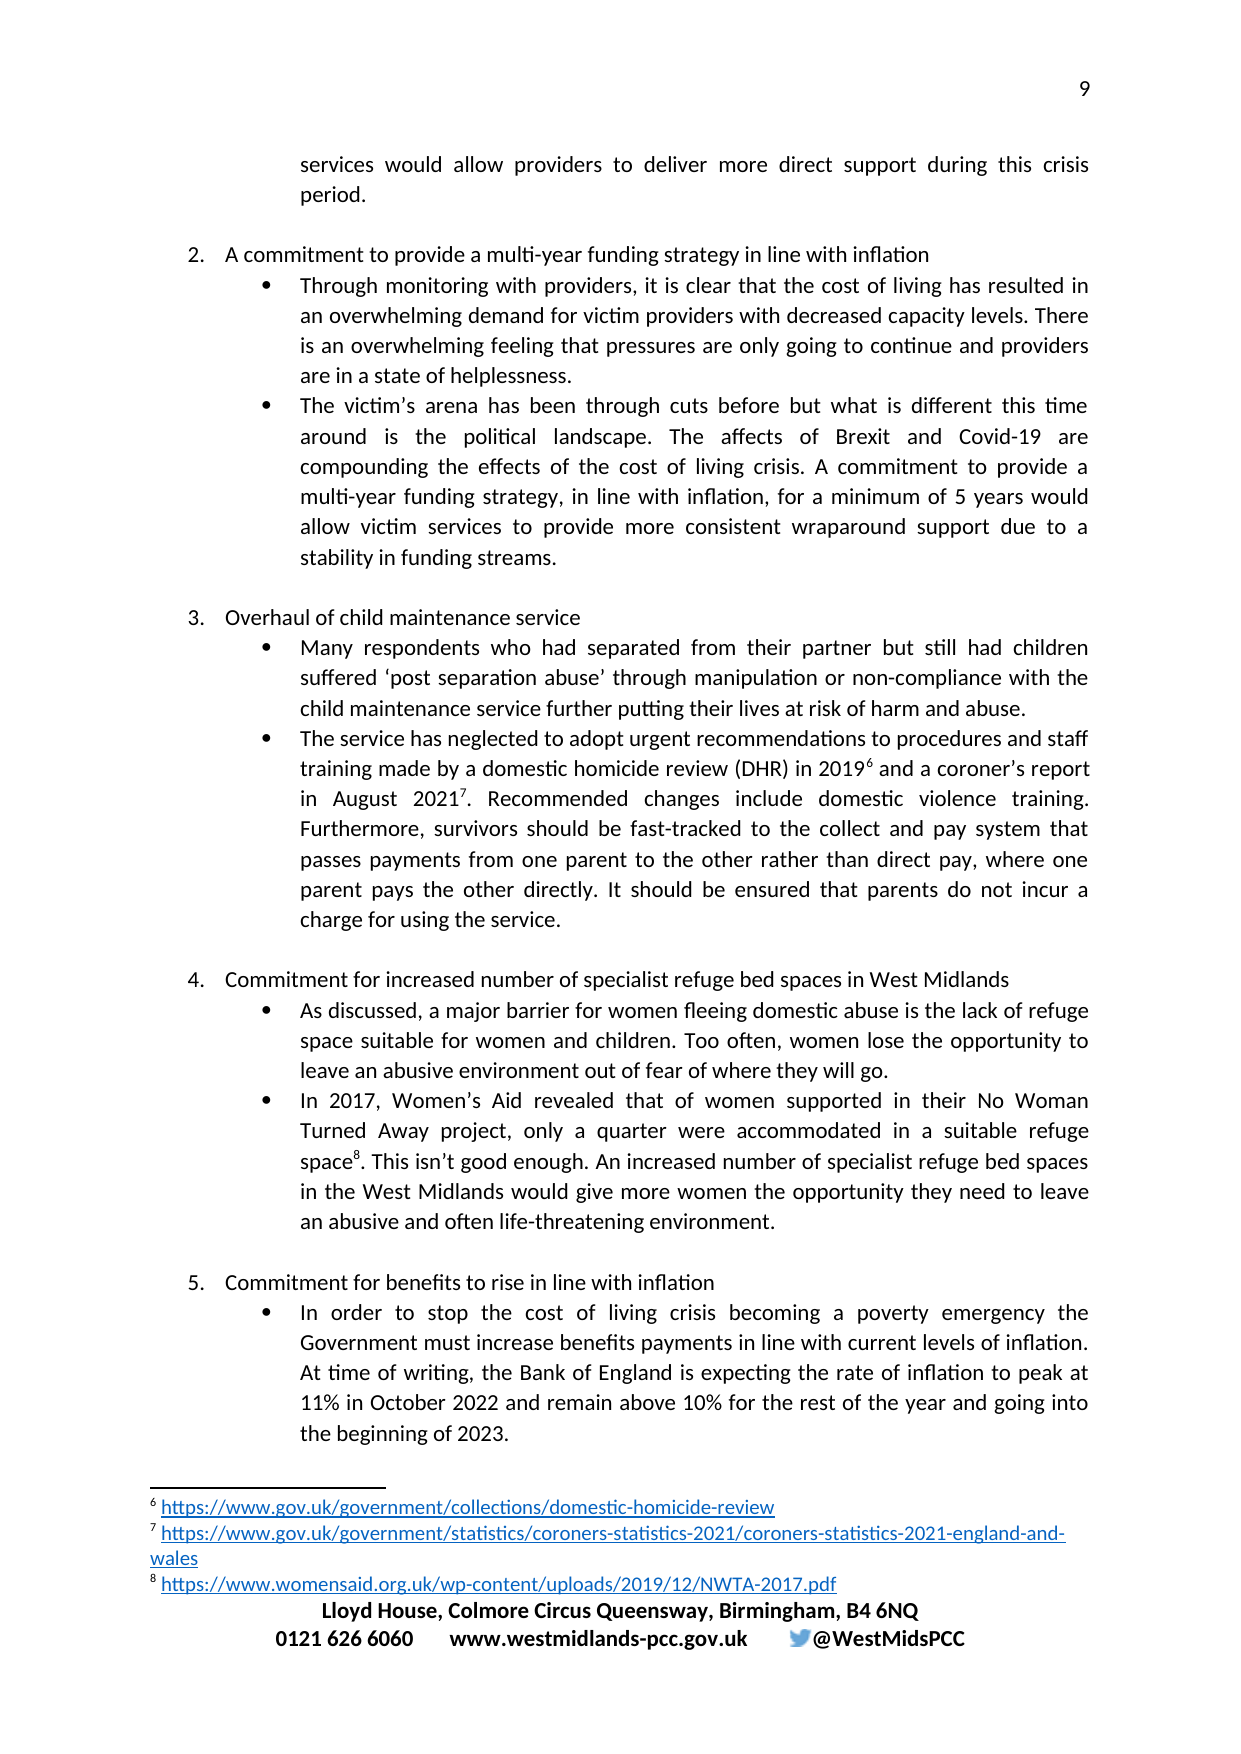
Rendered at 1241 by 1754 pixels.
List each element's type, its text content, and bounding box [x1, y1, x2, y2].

picture [789, 1629, 812, 1647]
list Commitment for benefits to rise in line with inflation [187, 1268, 1090, 1296]
list The service has neglected to adopt urgent recommendations to procedures and staff training made by a domestic homicide review (DHR) in 2019 and a coroner’s report in August 2021. Recommended changes include domestic violence training. Furthermore, survivors should be fast-tracked to the collect and pay system that passes payments from one parent to the other rather than direct pay, where one parent pays the other directly. It should be ensured that parents do not incur a charge for using the service. [262, 724, 1090, 933]
list Through monitoring with providers, it is clear that the cost of living has resulted in an overwhelming demand for victim providers with decreased capacity levels. There is an overwhelming feeling that pressures are only going to continue and providers are in a state of helplessness. [262, 271, 1090, 389]
list In 2017, Women’s Aid revealed that of women supported in their No Woman Turned Away project, only a quarter were accommodated in a suitable refuge space. This isn’t good enough. An increased number of specialist refuge bed spaces in the West Midlands would give more women the opportunity they need to leave an abusive and often life-threatening environment. [262, 1086, 1090, 1235]
list The victim’s arena has been through cuts before but what is different this time around is the political landscape. The affects of Brexit and Covid-19 are compounding the effects of the cost of living crisis. A commitment to provide a multi-year funding strategy, in line with inflation, for a minimum of 5 years would allow victim services to provide more consistent wraparound support due to a stability in funding streams. [262, 392, 1090, 571]
list A commitment to provide a multi-year funding strategy in line with inflation [187, 241, 1090, 269]
list Many respondents who had separated from their partner but still had children suffered ‘post separation abuse’ through manipulation or non-compliance with the child maintenance service further putting their lives at risk of harm and abuse. [262, 633, 1090, 722]
list Commitment for increased number of specialist refuge bed spaces in West Midlands [187, 966, 1090, 994]
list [262, 150, 1090, 208]
list In order to stop the cost of living crisis becoming a poverty emergency the Government must increase benefits payments in line with current levels of inflation. At time of writing, the Bank of England is expecting the rate of inflation to peak at 11% in October 2022 and remain above 10% for the rest of the year and going into the beginning of 2023. [262, 1298, 1090, 1447]
list Overhaul of child maintenance service [187, 603, 1090, 631]
list As discussed, a major barrier for women fleeing domestic abuse is the lack of refuge space suitable for women and children. Too often, women lose the opportunity to leave an abusive environment out of fear of where they will go. [262, 996, 1090, 1084]
